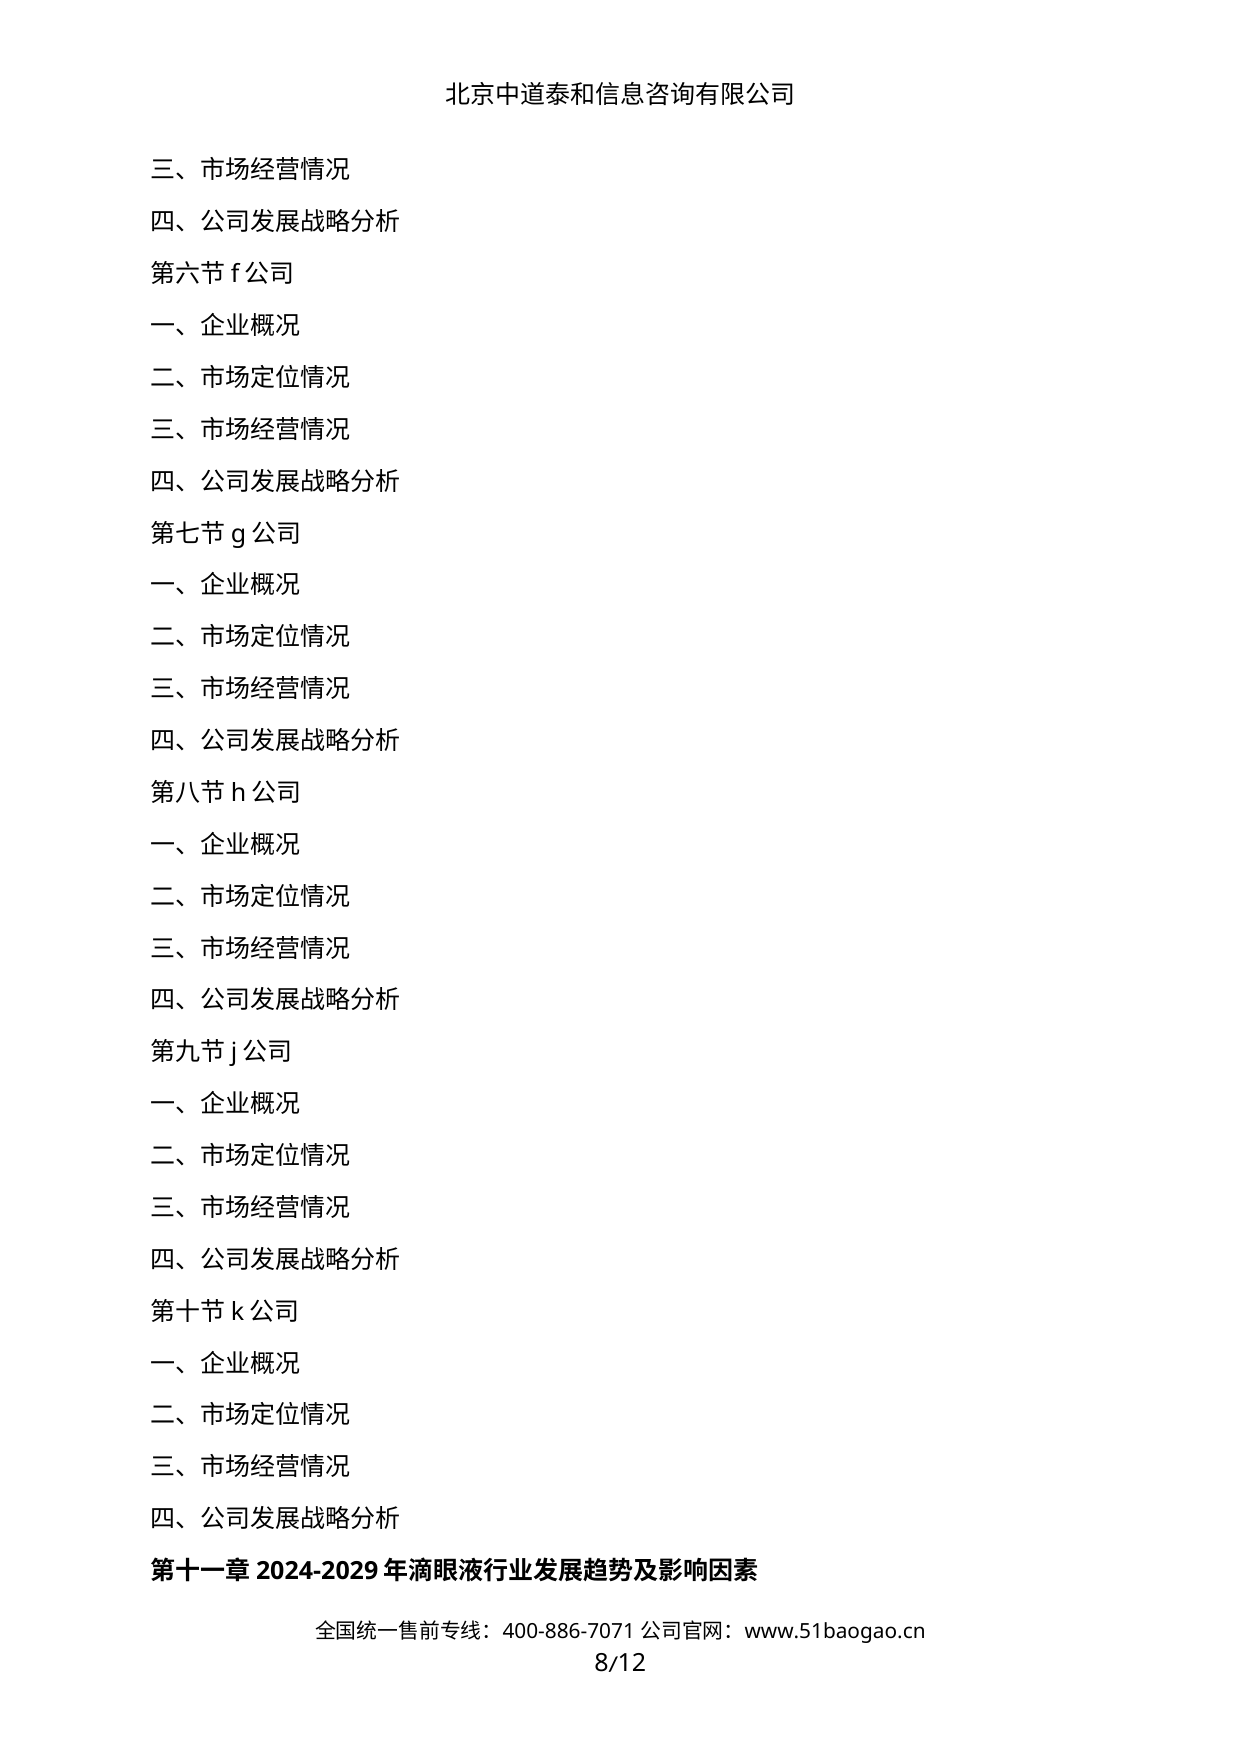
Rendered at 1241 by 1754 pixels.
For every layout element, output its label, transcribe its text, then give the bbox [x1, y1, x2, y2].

text 四、公司发展战略分析 [150, 980, 1090, 1016]
text 第十一章 2024-2029年滴眼液行业发展趋势及影响因素 [150, 1551, 1090, 1587]
text 二、市场定位情况 [150, 876, 1090, 912]
text 三、市场经营情况 [150, 1447, 1090, 1483]
text 一、企业概况 [150, 1084, 1090, 1120]
text 三、市场经营情况 [150, 928, 1090, 964]
text 四、公司发展战略分析 [150, 461, 1090, 497]
text 一、企业概况 [150, 306, 1090, 342]
text 二、市场定位情况 [150, 617, 1090, 653]
text 三、市场经营情况 [150, 669, 1090, 705]
text 一、企业概况 [150, 565, 1090, 601]
text 第十节 k公司 [150, 1291, 1090, 1327]
text 二、市场定位情况 [150, 1136, 1090, 1172]
text 二、市场定位情况 [150, 1395, 1090, 1431]
text 三、市场经营情况 [150, 409, 1090, 446]
text 一、企业概况 [150, 824, 1090, 861]
text 第六节 f公司 [150, 254, 1090, 290]
text 三、市场经营情况 [150, 1187, 1090, 1224]
text 四、公司发展战略分析 [150, 721, 1090, 757]
text 第七节 g公司 [150, 513, 1090, 549]
text 第八节 h公司 [150, 772, 1090, 809]
text 四、公司发展战略分析 [150, 1499, 1090, 1535]
text 四、公司发展战略分析 [150, 202, 1090, 238]
text 一、企业概况 [150, 1343, 1090, 1379]
text 四、公司发展战略分析 [150, 1239, 1090, 1276]
text 三、市场经营情况 [150, 150, 1090, 186]
text 二、市场定位情况 [150, 357, 1090, 394]
text 第九节 j公司 [150, 1032, 1090, 1068]
